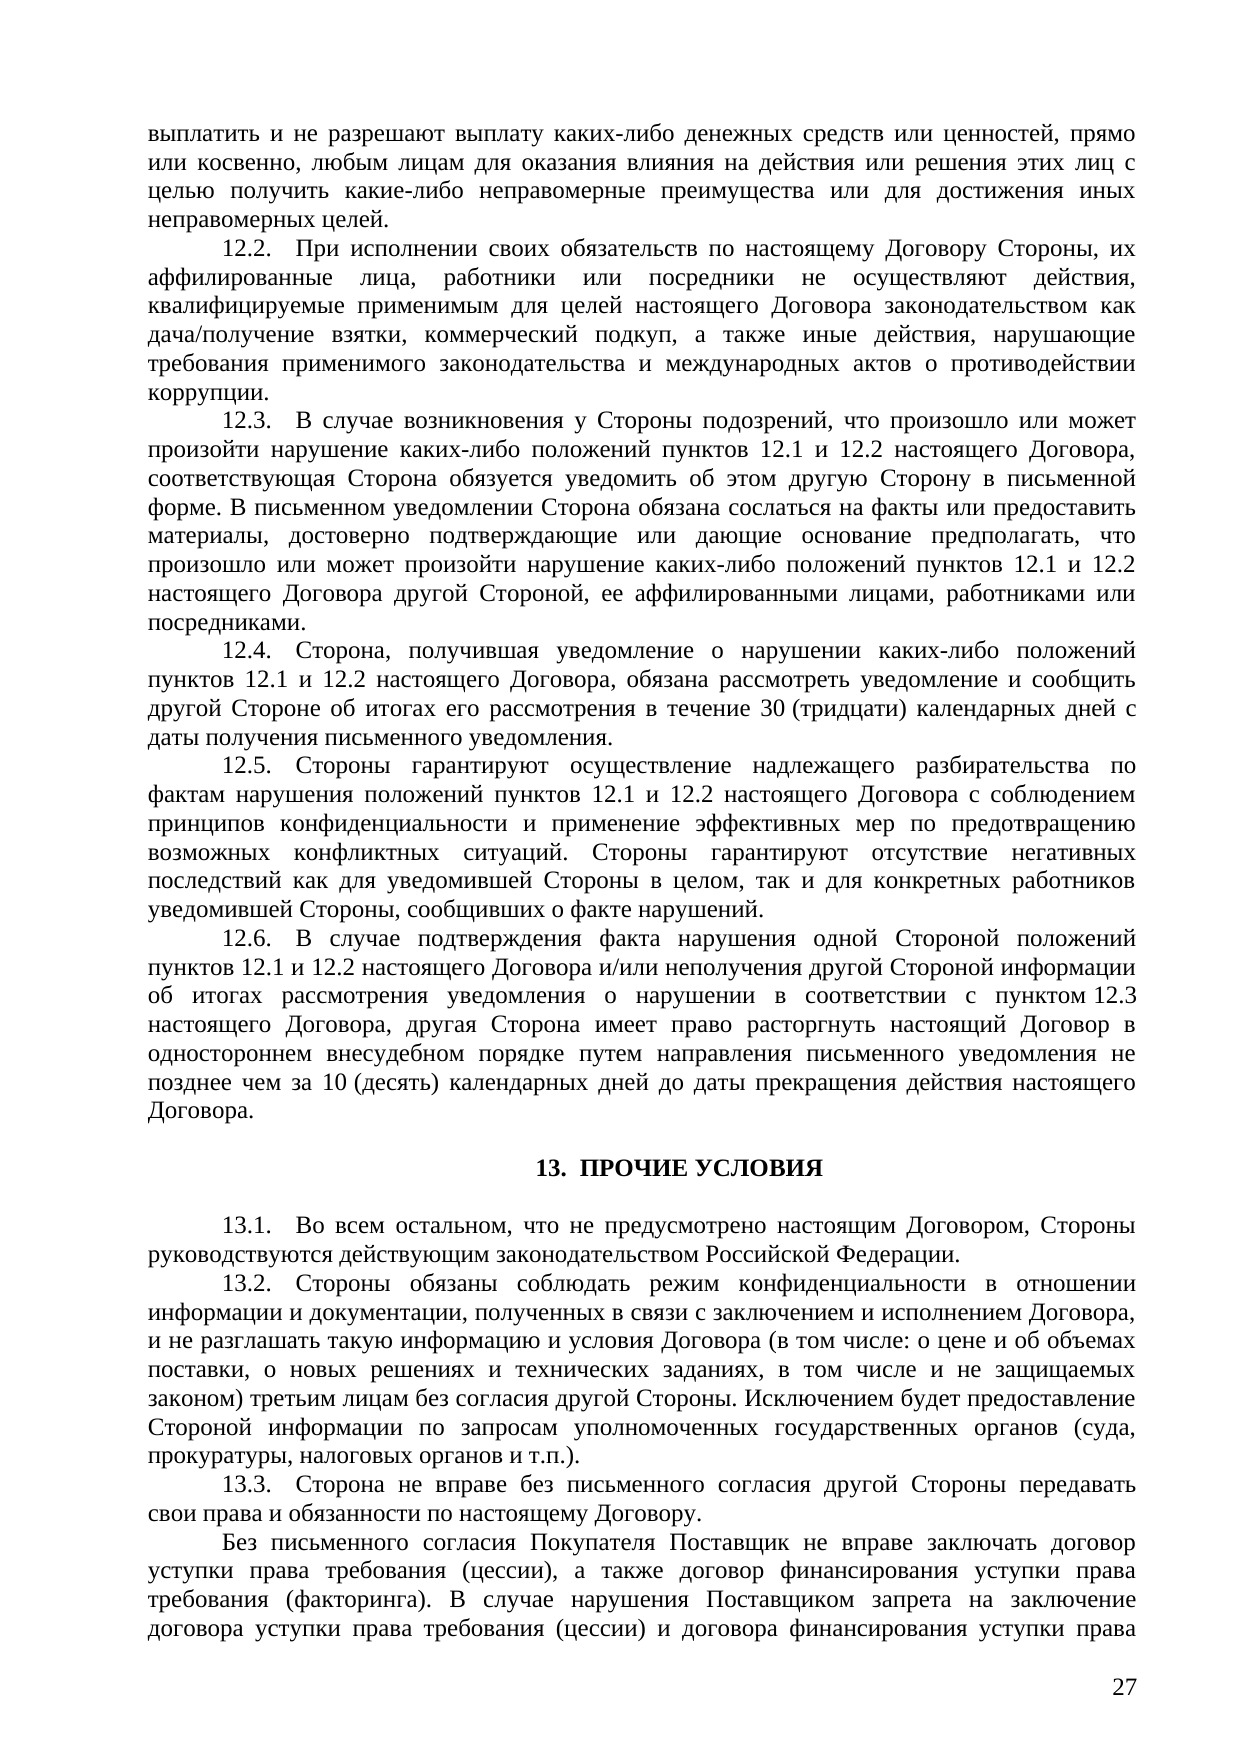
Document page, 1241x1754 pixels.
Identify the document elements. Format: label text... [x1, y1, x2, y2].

text 12.2. При исполнении своих обязательств по настоящему Договору Стороны, их аффилированные лица, работники или посредники не осуществляют действия, квалифицируемые применимым для целей настоящего Договора законодательством как дача/получение взятки, коммерческий подкуп, а также иные действия, нарушающие требования применимого законодательства и международных актов о противодействии коррупции. [148, 233, 1137, 406]
list Стороны обязаны соблюдать режим конфиденциальности в отношении информации и документации, полученных в связи с заключением и исполнением Договора, и не разглашать такую информацию и условия Договора (в том числе: о цене и об объемах поставки, о новых решениях и технических заданиях, в том числе и не защищаемых законом) третьим лицам без согласия другой Стороны. Исключением будет предоставление Стороной информации по запросам уполномоченных государственных органов (суда, прокуратуры, налоговых органов и т.п.). [148, 1268, 1137, 1469]
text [148, 118, 1137, 233]
text 12.6. В случае подтверждения факта нарушения одной Стороной положений пунктов 12.1 и 12.2 настоящего Договора и/или неполучения другой Стороной информации об итогах рассмотрения уведомления о нарушении в соответствии с пунктом 12.3 настоящего Договора, другая Сторона имеет право расторгнуть настоящий Договор в одностороннем внесудебном порядке путем направления письменного уведомления не позднее чем за 10 (десять) календарных дней до даты прекращения действия настоящего Договора. [148, 923, 1137, 1124]
text 12.4. Сторона, получившая уведомление о нарушении каких-либо положений пунктов 12.1 и 12.2 настоящего Договора, обязана рассмотреть уведомление и сообщить другой Стороне об итогах его рассмотрения в течение 30 (тридцати) календарных дней с даты получения письменного уведомления. [148, 636, 1137, 751]
list Сторона не вправе без письменного согласия другой Стороны передавать свои права и обязанности по настоящему Договору. [148, 1469, 1137, 1527]
text 12.5. Стороны гарантируют осуществление надлежащего разбирательства по фактам нарушения положений пунктов 12.1 и 12.2 настоящего Договора с соблюдением принципов конфиденциальности и применение эффективных мер по предотвращению возможных конфликтных ситуаций. Стороны гарантируют отсутствие негативных последствий как для уведомившей Стороны в целом, так и для конкретных работников уведомившей Стороны, сообщивших о факте нарушений. [148, 751, 1137, 923]
list ПРОЧИЕ УСЛОВИЯ [148, 1153, 1137, 1182]
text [148, 1527, 1137, 1642]
text 12.3. В случае возникновения у Стороны подозрений, что произошло или может произойти нарушение каких-либо положений пунктов 12.1 и 12.2 настоящего Договора, соответствующая Сторона обязуется уведомить об этом другую Сторону в письменной форме. В письменном уведомлении Сторона обязана сослаться на факты или предоставить материалы, достоверно подтверждающие или дающие основание предполагать, что произошло или может произойти нарушение каких-либо положений пунктов 12.1 и 12.2 настоящего Договора другой Стороной, ее аффилированными лицами, работниками или посредниками. [148, 406, 1137, 636]
list Во всем остальном, что не предусмотрено настоящим Договором, Стороны руководствуются действующим законодательством Российской Федерации. [148, 1211, 1137, 1268]
